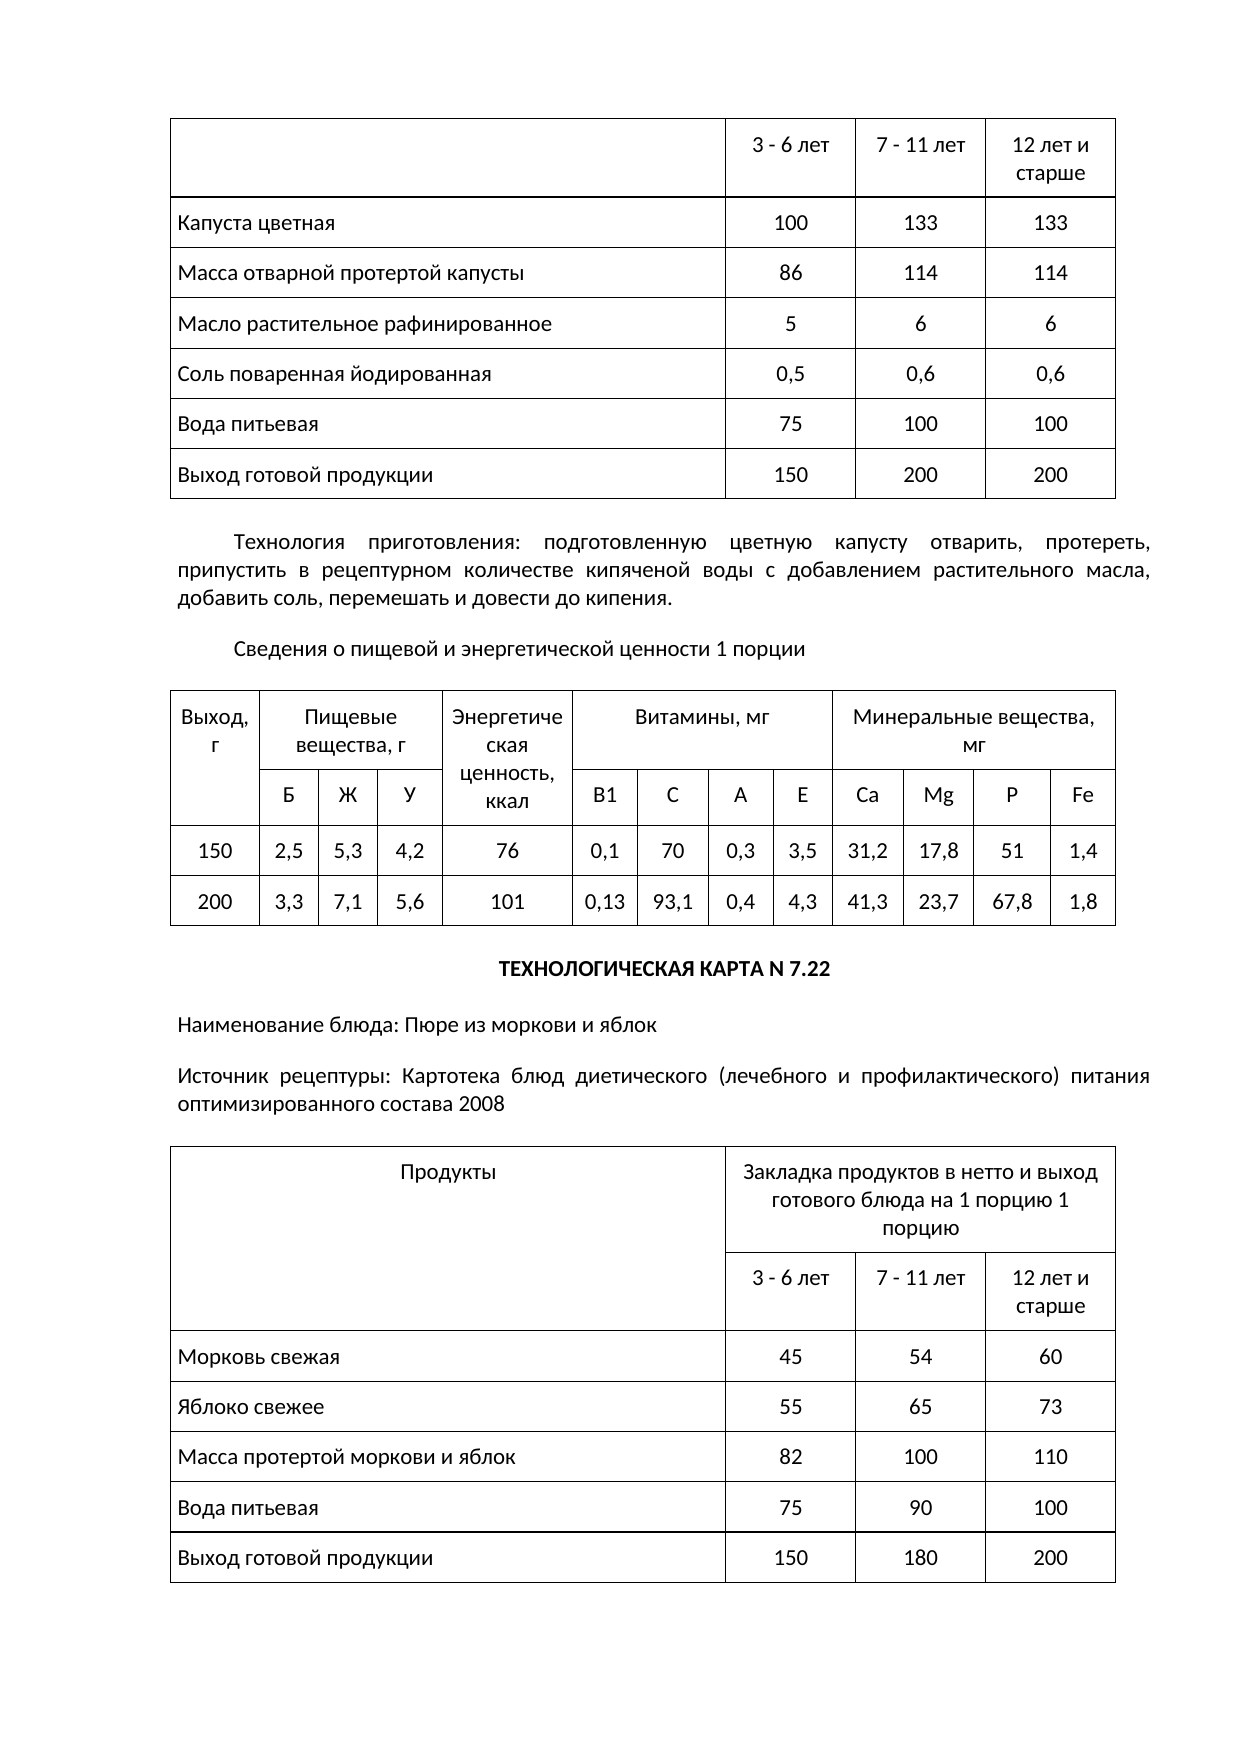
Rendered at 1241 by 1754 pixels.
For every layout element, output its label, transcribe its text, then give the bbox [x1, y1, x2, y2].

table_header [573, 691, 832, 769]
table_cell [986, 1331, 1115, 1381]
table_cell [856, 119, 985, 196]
text Источник рецептуры: Картотека блюд диетического (лечебного и профилактического) питания оптимизированного состава 2008 [177, 1061, 1152, 1117]
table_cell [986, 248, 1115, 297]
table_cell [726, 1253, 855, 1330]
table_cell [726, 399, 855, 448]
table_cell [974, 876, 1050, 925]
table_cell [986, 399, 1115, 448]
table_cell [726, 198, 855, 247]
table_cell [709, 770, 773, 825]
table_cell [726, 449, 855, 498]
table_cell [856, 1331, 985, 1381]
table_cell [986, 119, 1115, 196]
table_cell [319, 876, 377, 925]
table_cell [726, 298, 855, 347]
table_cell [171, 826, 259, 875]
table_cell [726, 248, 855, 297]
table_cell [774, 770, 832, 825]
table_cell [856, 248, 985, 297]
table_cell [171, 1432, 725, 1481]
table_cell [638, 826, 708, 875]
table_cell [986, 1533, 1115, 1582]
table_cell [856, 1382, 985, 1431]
title ТЕХНОЛОГИЧЕСКАЯ КАРТА N 7.22 [177, 954, 1152, 982]
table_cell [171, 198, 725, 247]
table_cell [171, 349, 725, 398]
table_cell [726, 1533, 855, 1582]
text Наименование блюда: Пюре из моркови и яблок [177, 1011, 1152, 1038]
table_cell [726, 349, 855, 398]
text Сведения о пищевой и энергетической ценности 1 порции [177, 634, 1152, 662]
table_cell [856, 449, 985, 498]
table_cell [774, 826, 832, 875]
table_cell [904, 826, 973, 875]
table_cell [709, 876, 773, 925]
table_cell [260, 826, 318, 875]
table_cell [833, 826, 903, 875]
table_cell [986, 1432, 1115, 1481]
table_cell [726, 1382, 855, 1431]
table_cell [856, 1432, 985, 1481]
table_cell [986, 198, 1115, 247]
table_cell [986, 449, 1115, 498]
text Технология приготовления: подготовленную цветную капусту отварить, протереть, припустить в рецептурном количестве кипяченой воды с добавлением растительного масла, добавить соль, перемешать и довести до кипения. [177, 527, 1152, 611]
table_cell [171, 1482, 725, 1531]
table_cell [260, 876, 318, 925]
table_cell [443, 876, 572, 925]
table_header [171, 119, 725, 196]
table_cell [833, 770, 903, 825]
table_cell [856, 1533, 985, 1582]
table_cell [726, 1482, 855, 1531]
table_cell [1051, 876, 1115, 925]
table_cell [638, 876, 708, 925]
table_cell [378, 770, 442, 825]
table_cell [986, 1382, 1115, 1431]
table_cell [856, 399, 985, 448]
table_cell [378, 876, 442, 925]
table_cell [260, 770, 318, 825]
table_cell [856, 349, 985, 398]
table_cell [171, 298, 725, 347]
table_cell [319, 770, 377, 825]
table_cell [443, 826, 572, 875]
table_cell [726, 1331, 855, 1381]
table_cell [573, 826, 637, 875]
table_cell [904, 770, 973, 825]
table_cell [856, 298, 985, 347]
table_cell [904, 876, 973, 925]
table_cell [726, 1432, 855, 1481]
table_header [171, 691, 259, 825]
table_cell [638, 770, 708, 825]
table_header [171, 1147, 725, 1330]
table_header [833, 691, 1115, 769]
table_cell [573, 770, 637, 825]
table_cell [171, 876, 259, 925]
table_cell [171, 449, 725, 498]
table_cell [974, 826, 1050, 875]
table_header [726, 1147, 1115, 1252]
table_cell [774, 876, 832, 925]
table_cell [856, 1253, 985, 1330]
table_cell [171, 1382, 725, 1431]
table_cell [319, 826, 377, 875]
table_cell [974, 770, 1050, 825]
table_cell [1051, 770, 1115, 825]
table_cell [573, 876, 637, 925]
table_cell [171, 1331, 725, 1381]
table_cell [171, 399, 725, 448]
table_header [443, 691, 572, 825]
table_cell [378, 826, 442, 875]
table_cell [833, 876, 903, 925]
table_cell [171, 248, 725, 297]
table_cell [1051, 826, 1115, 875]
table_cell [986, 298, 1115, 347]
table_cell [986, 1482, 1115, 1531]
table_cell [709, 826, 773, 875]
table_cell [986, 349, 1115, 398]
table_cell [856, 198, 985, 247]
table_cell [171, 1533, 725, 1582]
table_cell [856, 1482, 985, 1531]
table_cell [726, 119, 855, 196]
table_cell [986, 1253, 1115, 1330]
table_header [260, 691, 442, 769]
